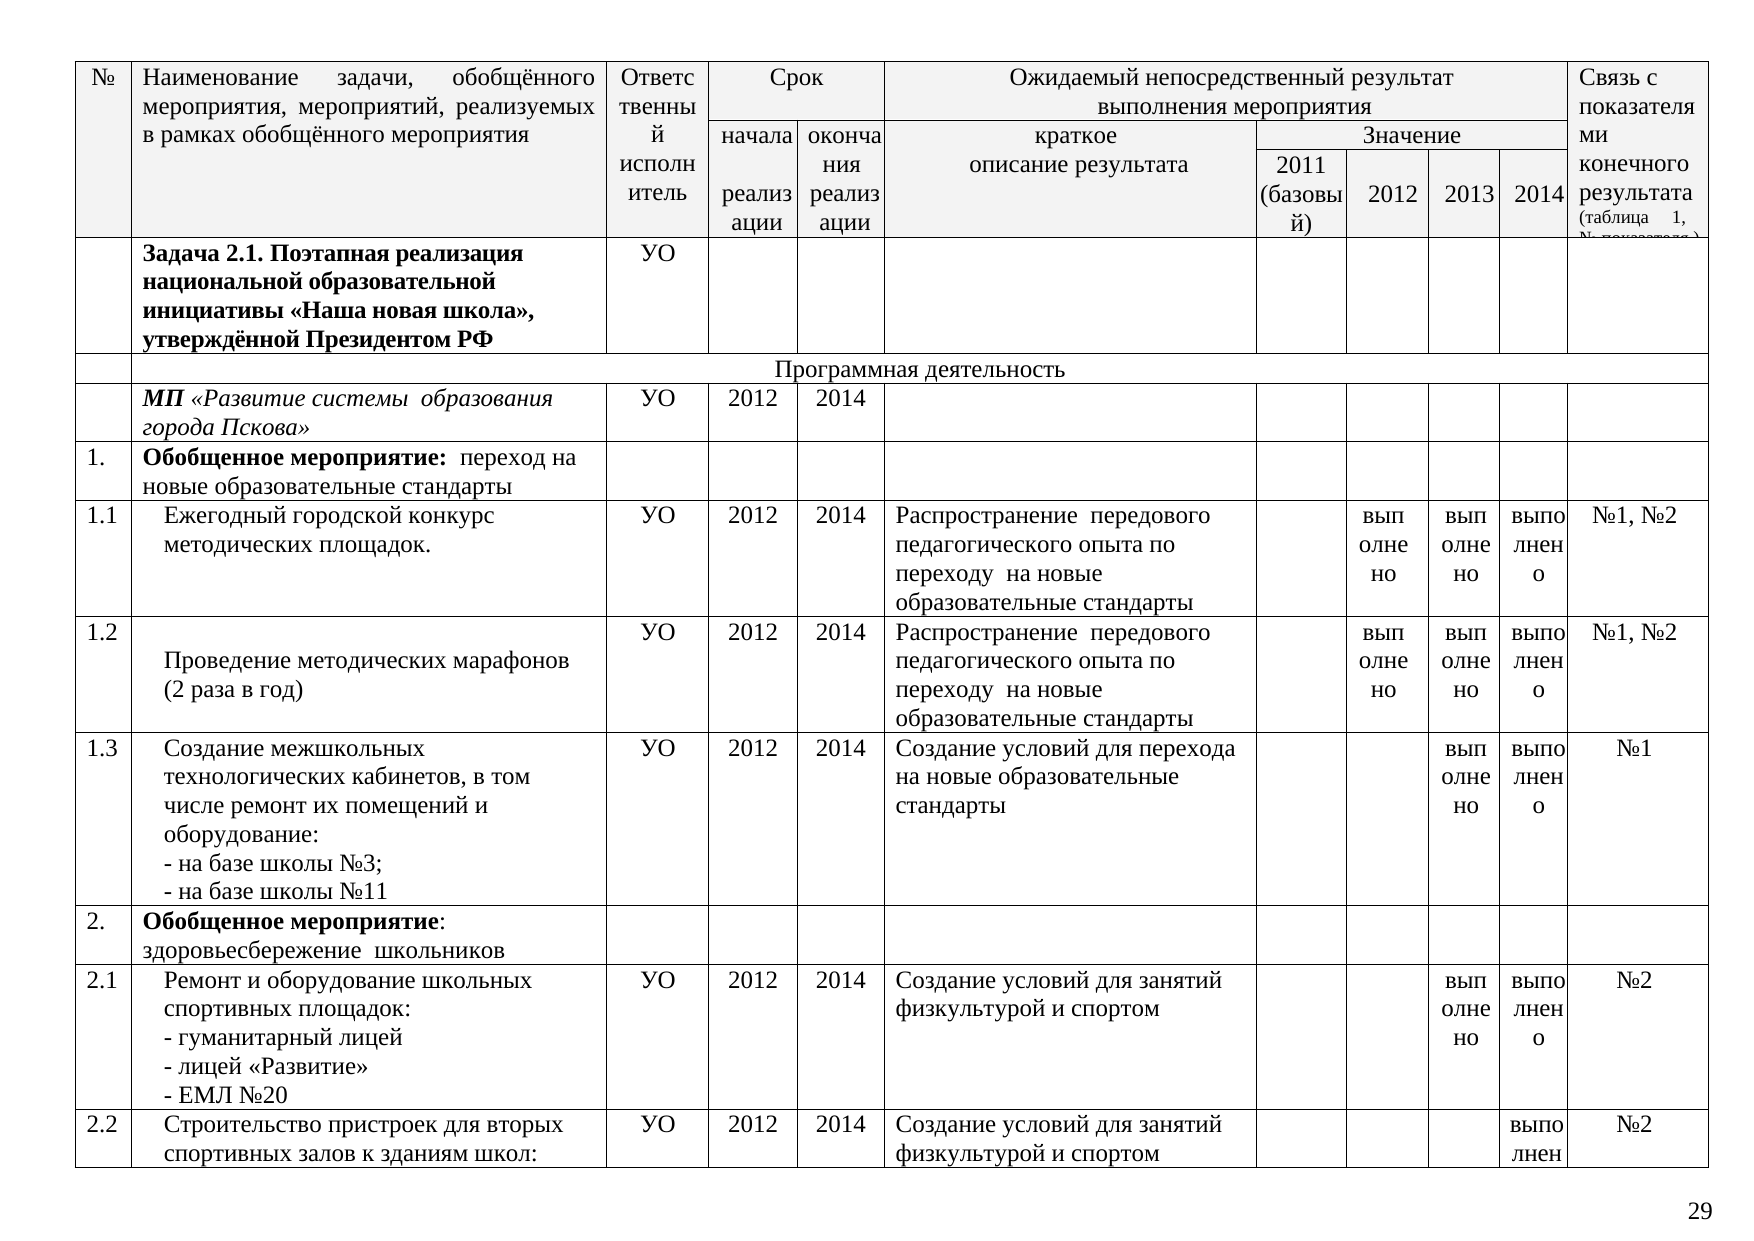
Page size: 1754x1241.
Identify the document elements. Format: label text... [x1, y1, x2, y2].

table_cell [798, 906, 884, 964]
table_header Ожидаемый непосредственный результат выполнения мероприятия [885, 62, 1567, 119]
table_cell 2014 [798, 733, 884, 905]
table_cell МП «Развитие системы образования города Пскова» [132, 384, 606, 441]
table_cell 2014 [798, 501, 884, 616]
table_cell выполнено [1500, 617, 1567, 732]
table_cell [1568, 384, 1708, 441]
table_cell [1347, 384, 1428, 441]
table_cell 2012 [709, 384, 797, 441]
table_cell Распространение передового педагогического опыта по переходу на новые образовательные стандарты [885, 617, 1256, 732]
table_cell Создание условий для занятий физкультурой и спортом [885, 965, 1256, 1108]
table_cell [798, 442, 884, 499]
table_cell 2014 [1500, 150, 1567, 237]
table_cell [1568, 906, 1708, 964]
table_cell [76, 354, 131, 382]
table_cell [1257, 617, 1346, 732]
table_cell выполнено [1429, 617, 1499, 732]
table_cell [1429, 1110, 1499, 1167]
table_cell УО [607, 384, 708, 441]
table_cell выполнено [1500, 1110, 1567, 1167]
table_cell [1257, 965, 1346, 1108]
table_cell [709, 906, 797, 964]
table_cell 1.1 [76, 501, 131, 616]
table_cell [1257, 501, 1346, 616]
table_cell [1500, 384, 1567, 441]
table_cell 1.2 [76, 617, 131, 732]
table_cell Строительство пристроек для вторых спортивных залов к зданиям школ: - школа №12 [132, 1110, 606, 1167]
table_cell окончания реализации [798, 121, 884, 237]
table_cell 2012 [709, 733, 797, 905]
table_cell 2. [76, 906, 131, 964]
table_cell [1347, 442, 1428, 499]
table_cell 2014 [798, 384, 884, 441]
table_cell 2012 [709, 965, 797, 1108]
table_cell 2014 [798, 1110, 884, 1167]
table_cell Задача 2.1. Поэтапная реализация национальной образовательной инициативы «Наша новая школа», утверждённой Президентом РФ [132, 238, 606, 353]
table_cell [1429, 442, 1499, 499]
table_cell [76, 384, 131, 441]
table_cell [709, 238, 797, 353]
table_cell №2 [1568, 965, 1708, 1108]
table_cell [1257, 442, 1346, 499]
table_cell [885, 442, 1256, 499]
table_cell Распространение передового педагогического опыта по переходу на новые образовательные стандарты [885, 501, 1256, 616]
table_cell УО [607, 238, 708, 353]
table_cell [885, 384, 1256, 441]
table_cell УО [607, 501, 708, 616]
table_cell [1347, 906, 1428, 964]
table_cell [1257, 1110, 1346, 1167]
table_cell №1, №2 [1568, 617, 1708, 732]
table_cell Обобщенное мероприятие: переход на новые образовательные стандарты [132, 442, 606, 499]
table_cell [1257, 906, 1346, 964]
table_cell [1500, 442, 1567, 499]
table_header Срок [709, 62, 884, 119]
table_cell [798, 238, 884, 353]
table_cell выполнено [1429, 965, 1499, 1108]
table_cell 2014 [798, 617, 884, 732]
table_cell [1500, 906, 1567, 964]
table_cell УО [607, 733, 708, 905]
table_cell выполнено [1500, 733, 1567, 905]
table_cell [1347, 733, 1428, 905]
table_cell УО [607, 1110, 708, 1167]
table_cell [1347, 965, 1428, 1108]
table_cell [1257, 733, 1346, 905]
table_cell 2011 (базовый) [1257, 150, 1346, 237]
table_cell выполнено [1500, 501, 1567, 616]
table_cell 2012 [1347, 150, 1428, 237]
table_cell 2.2 [76, 1110, 131, 1167]
table_cell [709, 442, 797, 499]
table_cell 2012 [709, 1110, 797, 1167]
table_cell [1429, 384, 1499, 441]
table_cell №1 [1568, 733, 1708, 905]
table_cell [1257, 384, 1346, 441]
table_cell Проведение методических марафонов (2 раза в год) [132, 617, 606, 732]
table_cell 2013 [1429, 150, 1499, 237]
table_cell [885, 238, 1256, 353]
table_cell Программная деятельность [132, 354, 1708, 382]
table_header № [76, 62, 131, 237]
table_cell краткое описание результата [885, 121, 1256, 237]
table_cell [1347, 238, 1428, 353]
table_cell №1, №2 [1568, 501, 1708, 616]
table_cell выполнено [1429, 733, 1499, 905]
table_cell [1568, 442, 1708, 499]
table_cell выполнено [1347, 501, 1428, 616]
table_cell 2012 [709, 501, 797, 616]
table_cell [607, 442, 708, 499]
table_cell выполнено [1347, 617, 1428, 732]
table_cell Ремонт и оборудование школьных спортивных площадок: - гуманитарный лицей - лицей «Развитие» - ЕМЛ №20 [132, 965, 606, 1108]
table_cell №2 [1568, 1110, 1708, 1167]
table_cell [1257, 238, 1346, 353]
table_cell [1429, 238, 1499, 353]
table_cell [1429, 906, 1499, 964]
table_cell 2014 [798, 965, 884, 1108]
table_cell Значение [1257, 121, 1567, 149]
table_cell [1500, 238, 1567, 353]
table_cell 2012 [709, 617, 797, 732]
table_cell Создание межшкольных технологических кабинетов, в том числе ремонт их помещений и оборудование: - на базе школы №3; - на базе школы №11 [132, 733, 606, 905]
table_cell [1347, 1110, 1428, 1167]
table_header Связь с показателями конечного результата (таблица 1, № показателя ) [1568, 62, 1708, 237]
table_cell 2.1 [76, 965, 131, 1108]
table_cell выполнено [1500, 965, 1567, 1108]
table_cell [1568, 238, 1708, 353]
table_cell Создание условий для перехода на новые образовательные стандарты [885, 733, 1256, 905]
table_cell Ежегодный городской конкурс методических площадок. [132, 501, 606, 616]
table_cell 1. [76, 442, 131, 499]
table_cell [885, 906, 1256, 964]
table_cell УО [607, 617, 708, 732]
table_header Наименование задачи, обобщённого мероприятия, мероприятий, реализуемых в рамках обобщённого мероприятия [132, 62, 606, 237]
table_cell Обобщенное мероприятие: здоровьесбережение школьников [132, 906, 606, 964]
table_cell УО [607, 965, 708, 1108]
table_cell [607, 906, 708, 964]
table_cell Создание условий для занятий физкультурой и спортом [885, 1110, 1256, 1167]
table_cell 1.3 [76, 733, 131, 905]
table_cell начала реализации [709, 121, 797, 237]
table_header Ответственный исполнитель [607, 62, 708, 237]
table_cell [76, 238, 131, 353]
table_cell выполнено [1429, 501, 1499, 616]
